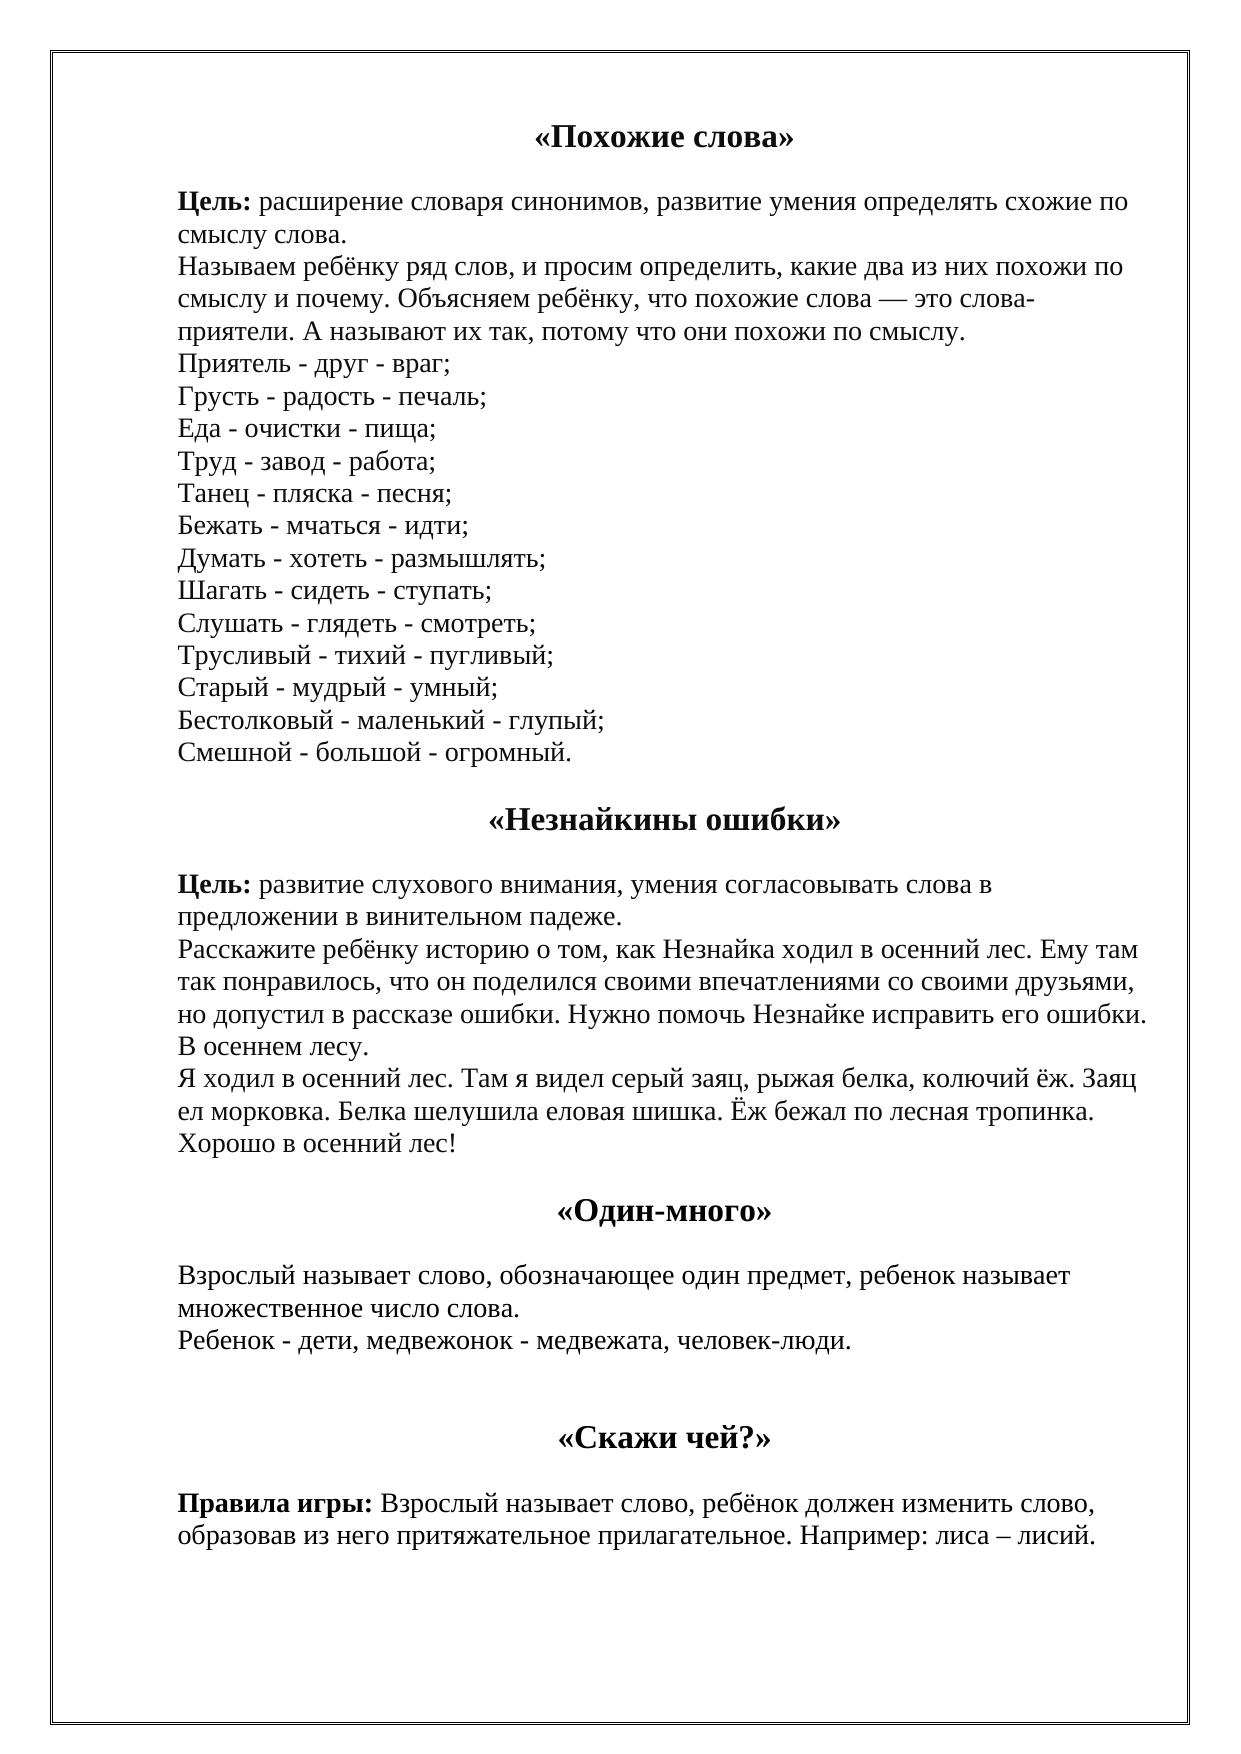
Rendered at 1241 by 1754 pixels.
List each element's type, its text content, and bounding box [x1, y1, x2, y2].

text приятели. А называют их так, потому что они похожи по смыслу. Приятель - друг - враг; [177, 314, 968, 379]
text Расскажите ребёнку историю о том, как Незнайка ходил в осенний лес. Ему там так понравилось, что он поделился своими впечатлениями со своими друзьями, но допустил в рассказе ошибки. Нужно помочь Незнайке исправить его ошибки. В осеннем лесу. [177, 932, 1150, 1062]
text «Один-много» [166, 1190, 1163, 1228]
text «Незнайкины ошибки» [166, 799, 1163, 837]
text Хорошо в осенний лес! [177, 1126, 1163, 1159]
text Думать - хотеть - размышлять; Шагать - сидеть - ступать; Слушать - глядеть - смотреть; Трусливый - тихий - пугливый; Старый - мудрый - умный; [177, 541, 556, 703]
text Бестолковый - маленький - глупый; Смешной - большой - огромный. [177, 703, 607, 768]
text Цель: развитие слухового внимания, умения согласовывать слова в предложении в винительном падеже. [177, 867, 995, 932]
text Правила игры: Взрослый называет слово, ребёнок должен изменить слово, образовав из него притяжательное прилагательное. Например: лиса – лисий. [177, 1486, 1099, 1551]
text Называем ребёнку ряд слов, и просим определить, какие два из них похожи по смыслу и почему. Объясняем ребёнку, что похожие слова — это слова- [177, 249, 1126, 314]
text Ребенок - дети, медвежонок - медвежата, человек-люди. [177, 1323, 1163, 1356]
text «Скажи чей?» [166, 1417, 1163, 1456]
text «Похожие слова» [165, 116, 1163, 154]
text Цель: расширение словаря синонимов, развитие умения определять схожие по смыслу слова. [177, 184, 1131, 249]
text Бежать - мчаться - идти; [177, 508, 1163, 541]
text Труд - завод - работа; Танец - пляска - песня; [177, 444, 454, 508]
text Взрослый называет слово, обозначающее один предмет, ребенок называет множественное число слова. [177, 1258, 1073, 1323]
text Грусть - радость - печаль; Еда - очистки - пища; [177, 379, 489, 444]
text Я ходил в осенний лес. Там я видел серый заяц, рыжая белка, колючий ёж. Заяц ел морковка. Белка шелушила еловая шишка. Ёж бежал по лесная тропинка. [177, 1062, 1140, 1126]
